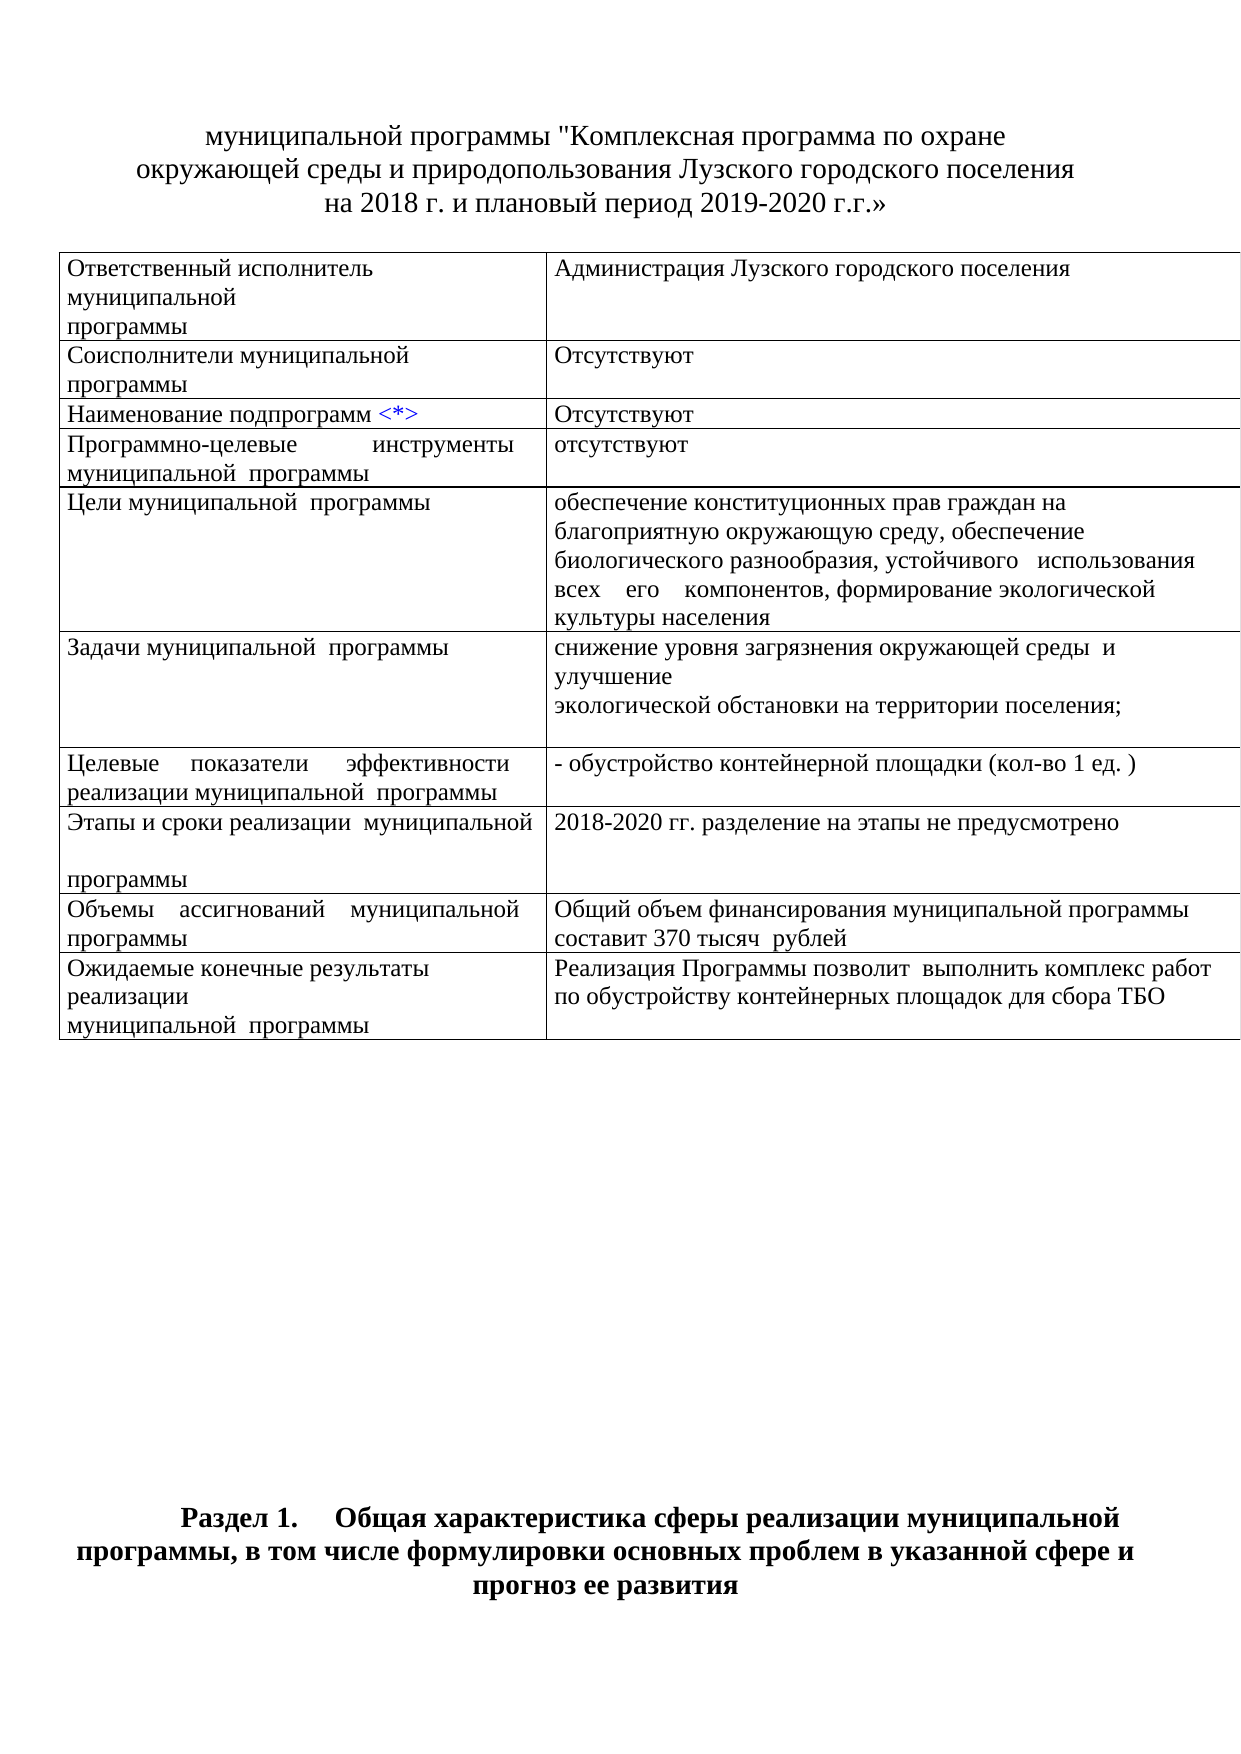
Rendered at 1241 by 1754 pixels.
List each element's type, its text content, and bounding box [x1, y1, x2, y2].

table_cell Отсутствуют [547, 341, 1240, 398]
table_cell Ожидаемые конечные результаты реализации муниципальной программы [60, 953, 546, 1039]
text окружающей среды и природопользования Лузского городского поселения [59, 152, 1152, 185]
table_cell Целевые показатели эффективности реализации муниципальной программы [60, 748, 546, 806]
table_cell Наименование подпрограмм <*> [60, 399, 546, 428]
table_cell отсутствуют [547, 429, 1240, 486]
text на . и плановый период 2019-.г.» [59, 185, 1152, 219]
table_cell Отсутствуют [547, 399, 1240, 428]
table_cell Программно-целевые инструменты муниципальной программы [60, 429, 546, 486]
table_cell Объемы ассигнований муниципальной программы [60, 894, 546, 952]
table_cell обеспечение конституционных прав граждан на благоприятную окружающую среду, обеспечение биологического разнообразия, устойчивого использования всех его компонентов, формирование экологической культуры населения [547, 488, 1240, 631]
table_cell Цели муниципальной программы [60, 488, 546, 631]
table_cell - обустройство контейнерной площадки (кол-во 1 ед. ) [547, 748, 1240, 806]
text муниципальной программы "Комплексная программа по охране [59, 118, 1152, 152]
table_cell Реализация Программы позволит выполнить комплекс работ по обустройству контейнерных площадок для сбора ТБО [547, 953, 1240, 1039]
table_cell Общий объем финансирования муниципальной программы составит 370 тысяч рублей [547, 894, 1240, 952]
table_cell снижение уровня загрязнения окружающей среды и улучшение экологической обстановки на территории поселения; [547, 632, 1240, 747]
table_cell Задачи муниципальной программы [60, 632, 546, 747]
table_cell Этапы и сроки реализации муниципальной программы [60, 807, 546, 893]
table_cell 2018-2020 гг. разделение на этапы не предусмотрено [547, 807, 1240, 893]
text Раздел 1. Общая характеристика сферы реализации муниципальной программы, в том числе формулировки основных проблем в указанной сфере и прогноз ее развития [59, 1500, 1152, 1601]
table_header Администрация Лузского городского поселения [547, 253, 1240, 339]
table_header Ответственный исполнитель муниципальной программы [60, 253, 546, 339]
table_cell Соисполнители муниципальной программы [60, 341, 546, 398]
